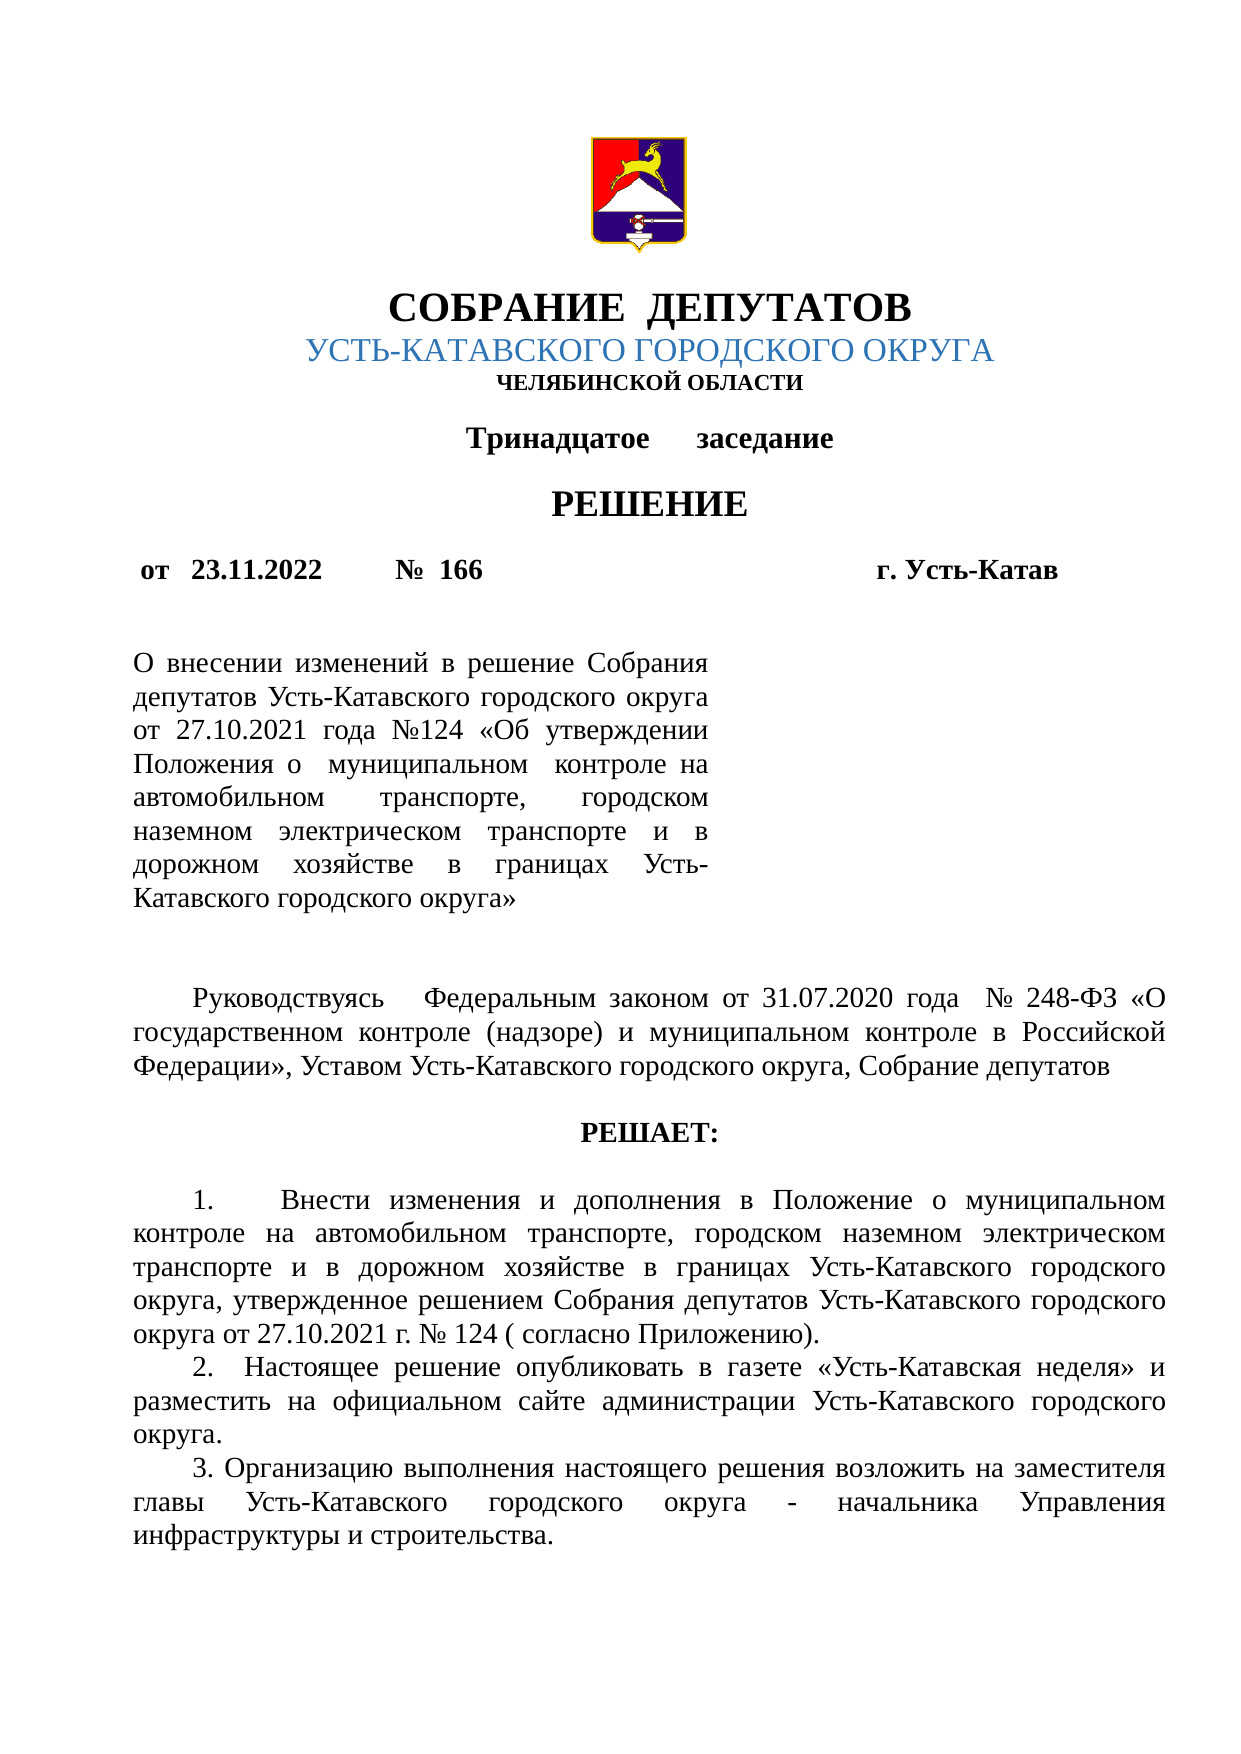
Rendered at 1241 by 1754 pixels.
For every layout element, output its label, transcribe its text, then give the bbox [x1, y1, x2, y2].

text Руководствуясь Федеральным законом от 31.07.2020 года № 248-ФЗ «О государственном контроле (надзоре) и муниципальном контроле в Российской Федерации», Уставом Усть-Катавского городского округа, Собрание депутатов [133, 981, 1167, 1081]
subtitle УСТЬ-КАТАВСКОГО ГОРОДСКОГО ОКРУГА [133, 330, 1167, 369]
text О внесении изменений в решение Собрания депутатов Усть-Катавского городского округа от 27.10.2021 года №124 «Об утверждении Положения о муниципальном контроле на автомобильном транспорте, городском наземном электрическом транспорте и в дорожном хозяйстве в границах Усть-Катавского городского округа» [133, 645, 709, 913]
text Тринадцатое заседание [133, 420, 1167, 456]
text СОБРАНИЕ ДЕПУТАТОВ [133, 282, 1167, 330]
list Внести изменения и дополнения в Положение о муниципальном контроле на автомобильном транспорте, городском наземном электрическом транспорте и в дорожном хозяйстве в границах Усть-Катавского городского округа, утвержденное решением Собрания депутатов Усть-Катавского городского округа от 27.10.2021 г. № 124 ( согласно Приложению). [133, 1182, 1167, 1349]
text ЧЕЛЯБИНСКОЙ ОБЛАСТИ [133, 369, 1167, 395]
picture [580, 131, 704, 258]
text 3. Организацию выполнения настоящего решения возложить на заместителя главы Усть-Катавского городского округа - начальника Управления инфраструктуры и строительства. [133, 1450, 1167, 1551]
text 2. Настоящее решение опубликовать в газете «Усть-Катавская неделя» и разместить на официальном сайте администрации Усть-Катавского городского округа. [133, 1349, 1167, 1450]
text РЕШЕНИЕ [133, 482, 1167, 525]
text РЕШАЕТ: [133, 1115, 1167, 1148]
text от 23.11.2022 № 166 г. Усть-Катав [133, 552, 1167, 586]
